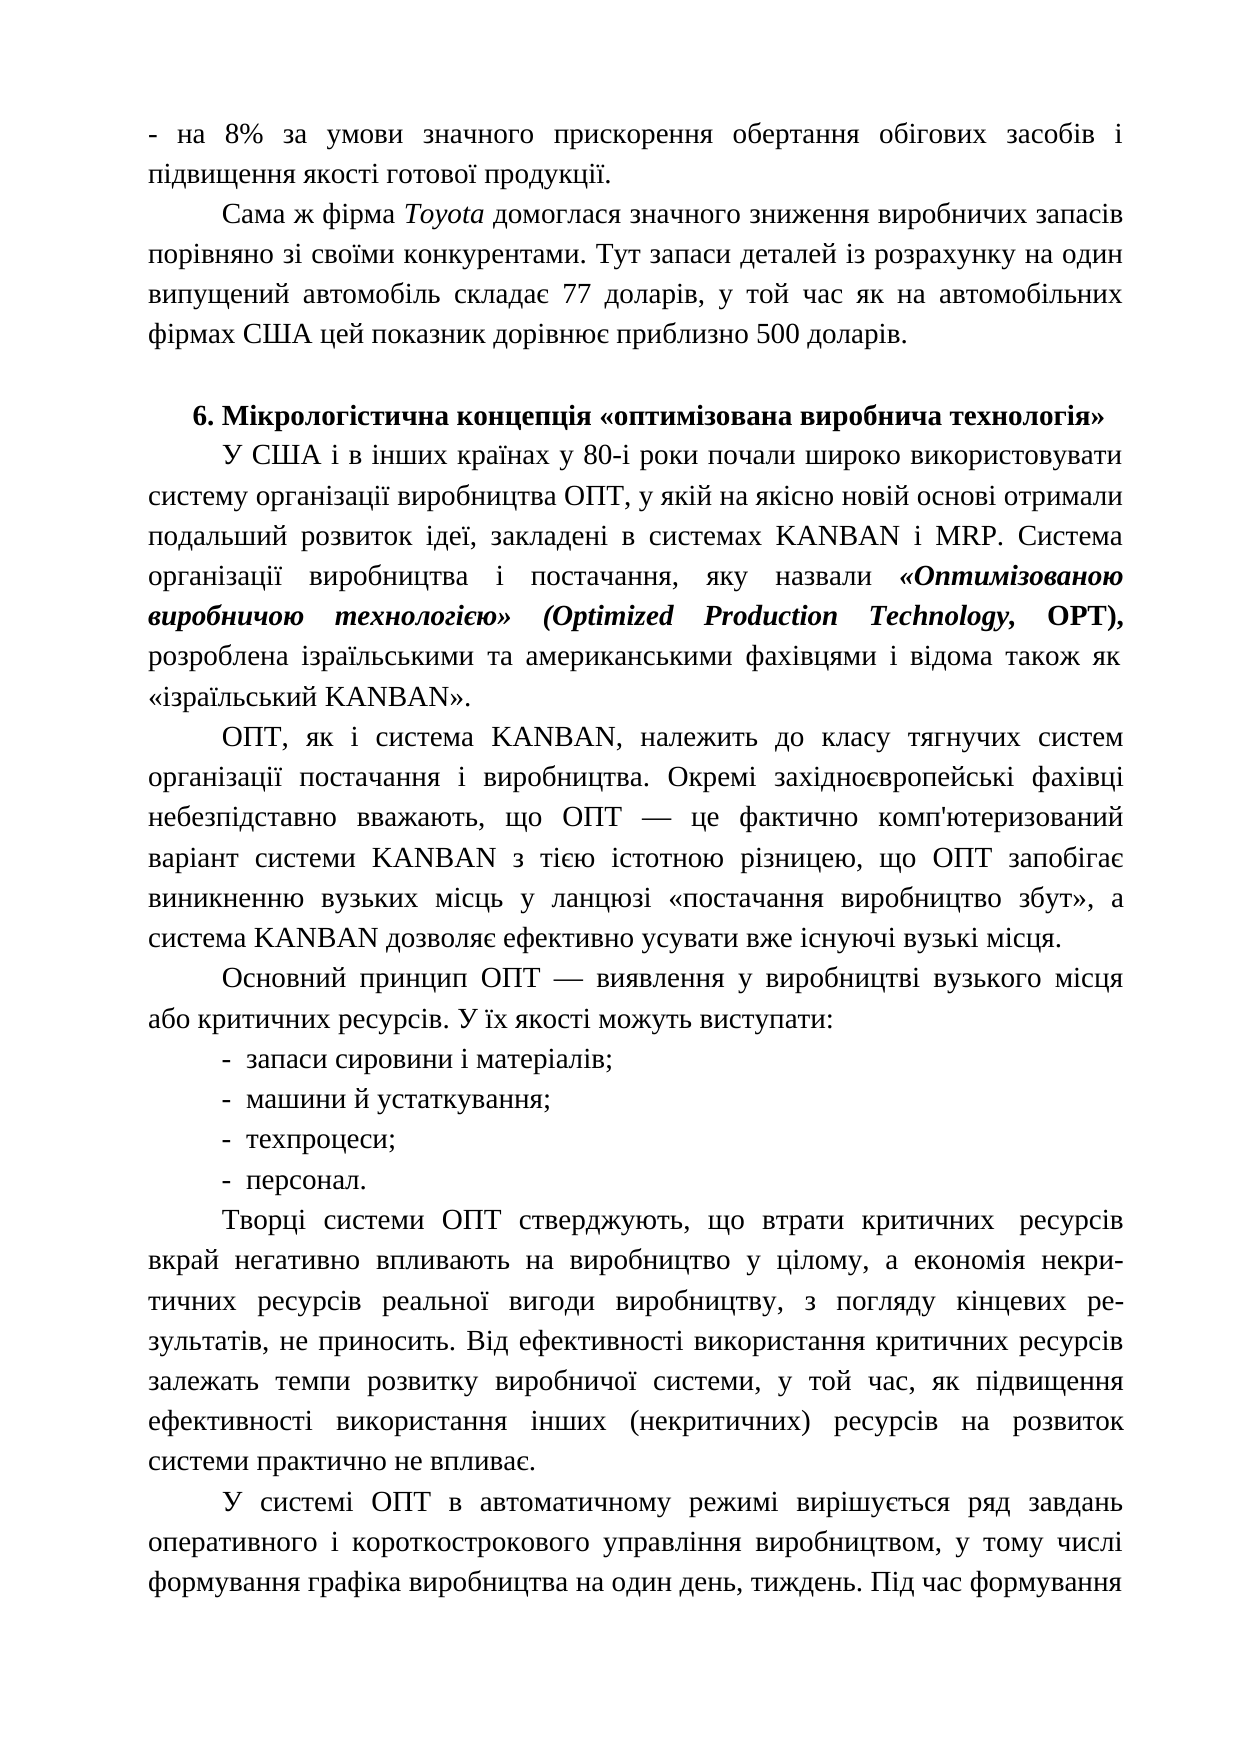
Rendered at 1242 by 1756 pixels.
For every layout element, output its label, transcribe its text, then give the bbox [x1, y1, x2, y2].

text ОПТ, як і система KANBAN, належить до класу тягнучих систем організації постачання і виробництва. Окремі західноєвропейські фахівці небезпідставно вважають, що ОПТ — це фактично комп'ютеризований варіант системи KANBAN з тією істотною різницею, що ОПТ запобігає виникненню вузьких місць у ланцюзі «постачання виробництво збут», а система KANBAN дозволяє ефективно усувати вже існуючі вузькі місця. [148, 719, 1124, 954]
list машини й устаткування; [221, 1081, 1137, 1115]
text У системі ОПТ в автоматичному режимі вирішується ряд завдань оперативного і короткострокового управління виробництвом, у тому числі формування графіка виробництва на один день, тиждень. Під час формування [148, 1484, 1124, 1598]
subtitle Мікрологістична концепція «оптимізована виробнича технологія» [192, 398, 1137, 431]
list запаси сировини і матеріалів; [221, 1041, 1137, 1074]
text У США і в інших країнах у 80-і роки почали широко використовувати систему організації виробництва ОПТ, у якій на якісно новій основі отримали подальший розвиток ідеї, закладені в системах KANBAN і MRP. Система організації виробництва і постачання, яку назвали «Оптимізованою виробничою технологією» (Optimized Production Technology, ОРТ), розроблена ізраїльськими та американськими фахівцями і відома також як [148, 437, 1124, 672]
text «ізраїльський KANBAN». [148, 679, 1137, 712]
text Основний принцип ОПТ — виявлення у виробництві вузького місця або критичних ресурсів. У їх якості можуть виступати: [148, 961, 1123, 1034]
text Сама ж фірма Toyota домоглася значного зниження виробничих запасів порівняно зі своїми конкурентами. Тут запаси деталей із розрахунку на один випущений автомобіль складає 77 доларів, у той час як на автомобільних фірмах США цей показник дорівнює приблизно 500 доларів. [148, 196, 1124, 350]
list техпроцеси; [221, 1122, 1137, 1155]
text - на 8% за умови значного прискорення обертання обігових засобів і підвищення якості готової продукції. [148, 117, 1123, 189]
list персонал. [221, 1162, 1137, 1195]
text Творці системи ОПТ стверджують, що втрати критичних ресурсів вкрай негативно впливають на виробництво у цілому, а економія некри- тичних ресурсів реальної вигоди виробництву, з погляду кінцевих ре- зультатів, не приносить. Від ефективності використання критичних ресурсів залежать темпи розвитку виробничої системи, у той час, як підвищення ефективності використання інших (некритичних) ресурсів на розвиток системи практично не впливає. [148, 1202, 1124, 1477]
